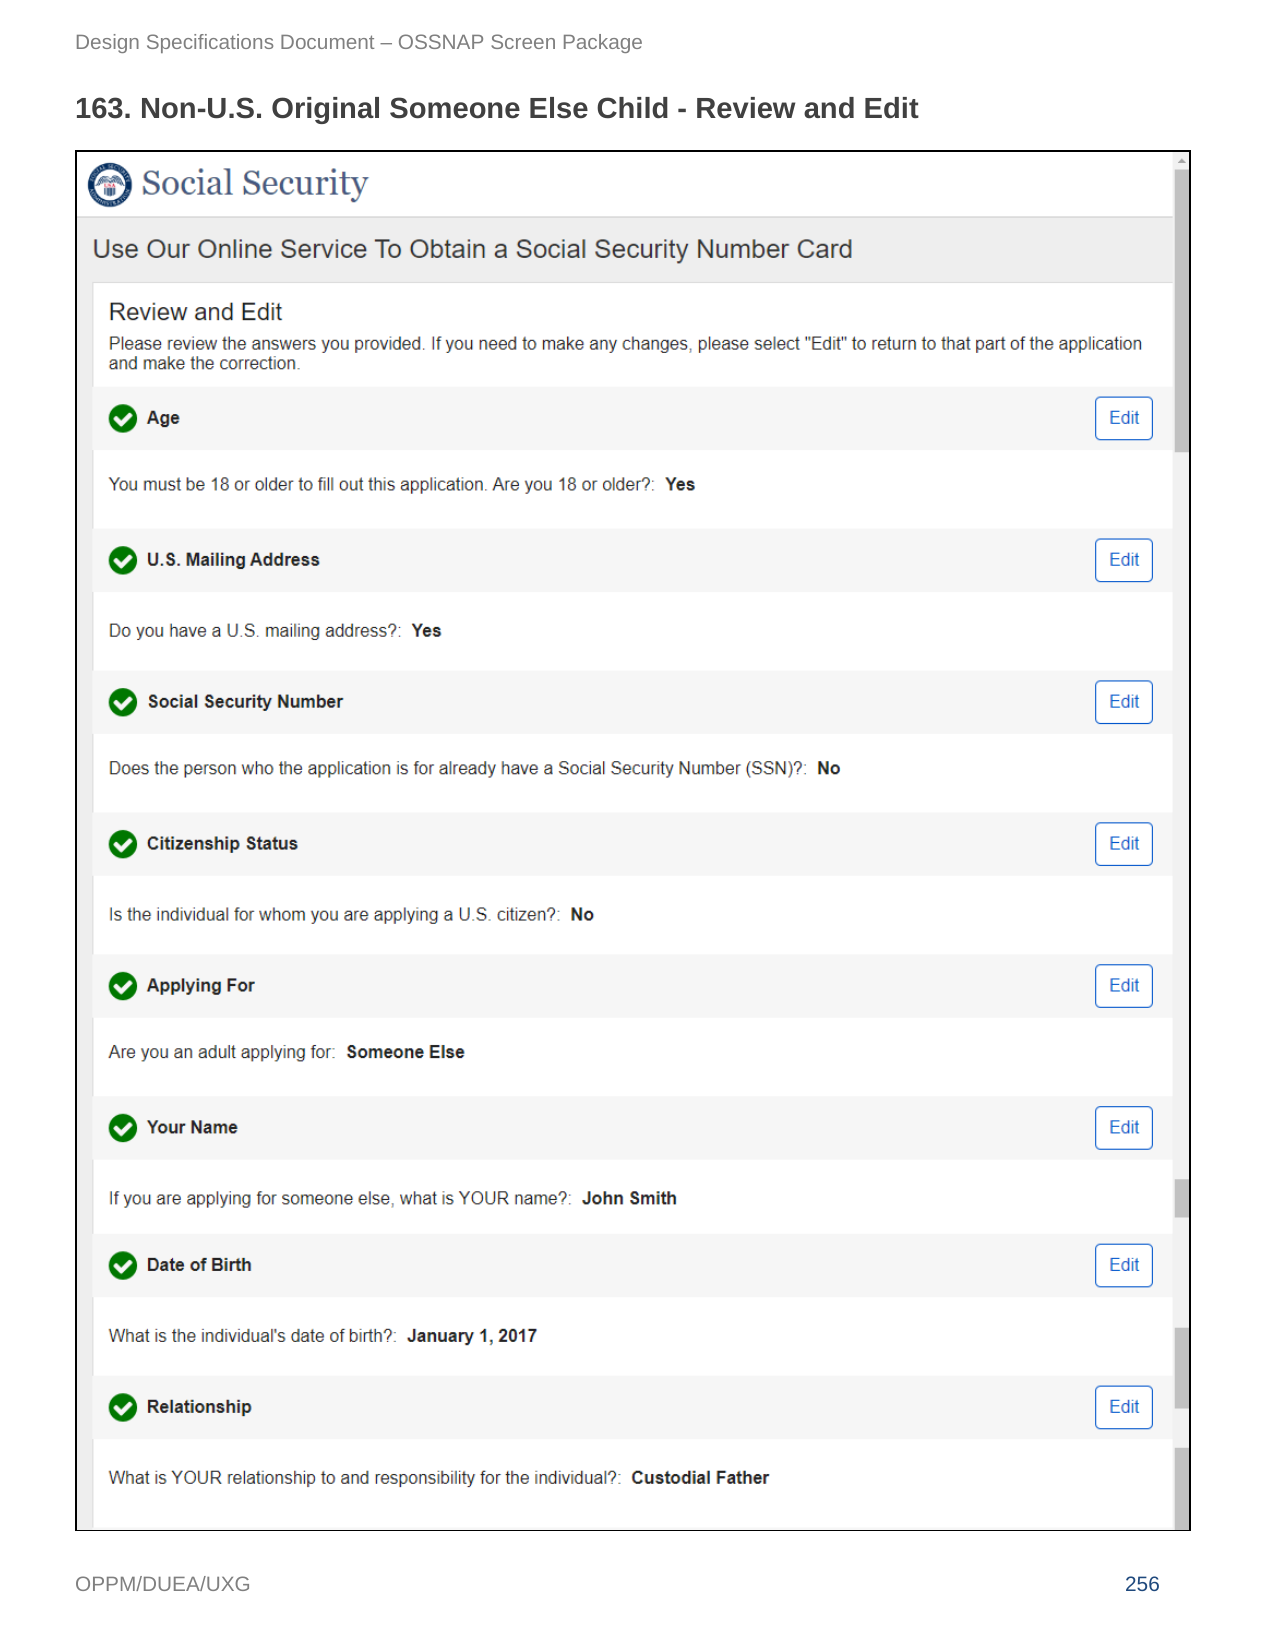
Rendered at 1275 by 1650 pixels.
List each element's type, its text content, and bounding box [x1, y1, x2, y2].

subtitle Non-U.S. Original Someone Else Child - Review and Edit [75, 91, 1200, 125]
picture [77, 152, 1189, 1530]
